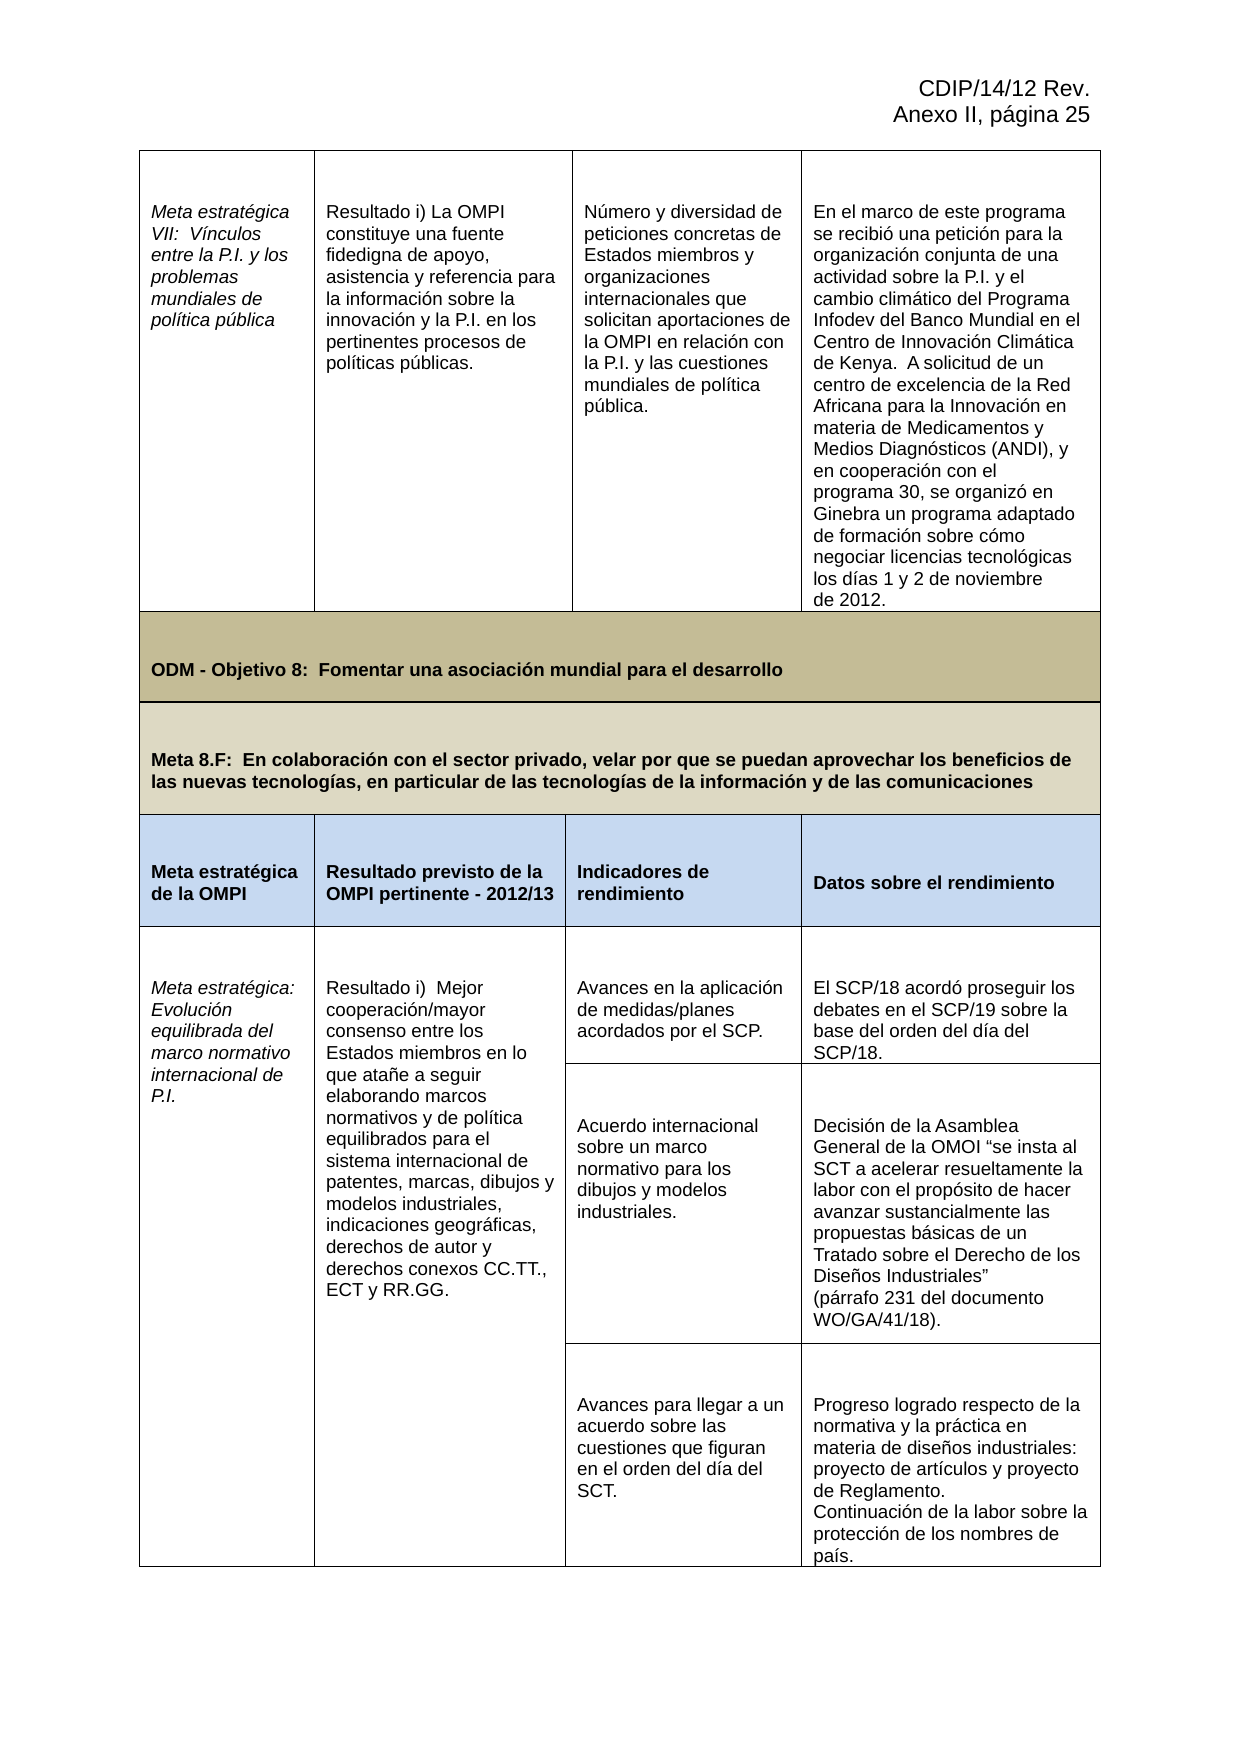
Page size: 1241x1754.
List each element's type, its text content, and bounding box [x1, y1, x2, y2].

table_cell Resultado i) La OMPI constituye una fuente fidedigna de apoyo, asistencia y referencia para la información sobre la innovación y la P.I. en los pertinentes procesos de políticas públicas. [315, 151, 572, 611]
table_cell Resultado previsto de la OMPI pertinente - 2012/13 [315, 815, 565, 926]
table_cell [802, 1344, 1100, 1566]
table_cell Avances en la aplicación de medidas/planes acordados por el SCP. [566, 927, 801, 1063]
table_cell Meta estratégica: Evolución equilibrada del marco normativo internacional de P.I. [140, 927, 314, 1566]
table_cell Acuerdo internacional sobre un marco normativo para los dibujos y modelos industriales. [566, 1064, 801, 1342]
table_cell En el marco de este programa se recibió una petición para la organización conjunta de una actividad sobre la P.I. y el cambio climático del Programa Infodev del Banco Mundial en el Centro de Innovación Climática de Kenya. A solicitud de un centro de excelencia de la Red Africana para la Innovación en materia de Medicamentos y Medios Diagnósticos (ANDI), y en cooperación con el programa 30, se organizó en Ginebra un programa adaptado de formación sobre cómo negociar licencias tecnológicas los días 1 y 2 de noviembre de 2012. [802, 151, 1100, 611]
table_cell Número y diversidad de peticiones concretas de Estados miembros y organizaciones internacionales que solicitan aportaciones de la OMPI en relación con la P.I. y las cuestiones mundiales de política pública. [573, 151, 801, 611]
table_cell Meta estratégica VII: Vínculos entre la P.I. y los problemas mundiales de política pública [140, 151, 314, 611]
table_cell Meta estratégica de la OMPI [140, 815, 314, 926]
table_cell El SCP/18 acordó proseguir los debates en el SCP/19 sobre la base del orden del día del SCP/18. [802, 927, 1100, 1063]
table_cell Datos sobre el rendimiento [802, 815, 1100, 926]
table_cell Resultado i) Mejor cooperación/mayor consenso entre los Estados miembros en lo que atañe a seguir elaborando marcos normativos y de política equilibrados para el sistema internacional de patentes, marcas, dibujos y modelos industriales, indicaciones geográficas, derechos de autor y derechos conexos CC.TT., ECT y RR.GG. [315, 927, 565, 1566]
table_cell ODM - Objetivo 8: Fomentar una asociación mundial para el desarrollo [140, 612, 1100, 701]
table_cell Meta 8.F: En colaboración con el sector privado, velar por que se puedan aprovechar los beneficios de las nuevas tecnologías, en particular de las tecnologías de la información y de las comunicaciones [140, 703, 1100, 814]
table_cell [566, 1344, 801, 1566]
table_cell Indicadores de rendimiento [566, 815, 801, 926]
table_cell Decisión de la Asamblea General de la OMOI “se insta al SCT a acelerar resueltamente la labor con el propósito de hacer avanzar sustancialmente las propuestas básicas de un Tratado sobre el Derecho de los Diseños Industriales” (párrafo 231 del documento WO/GA/41/18). [802, 1064, 1100, 1342]
